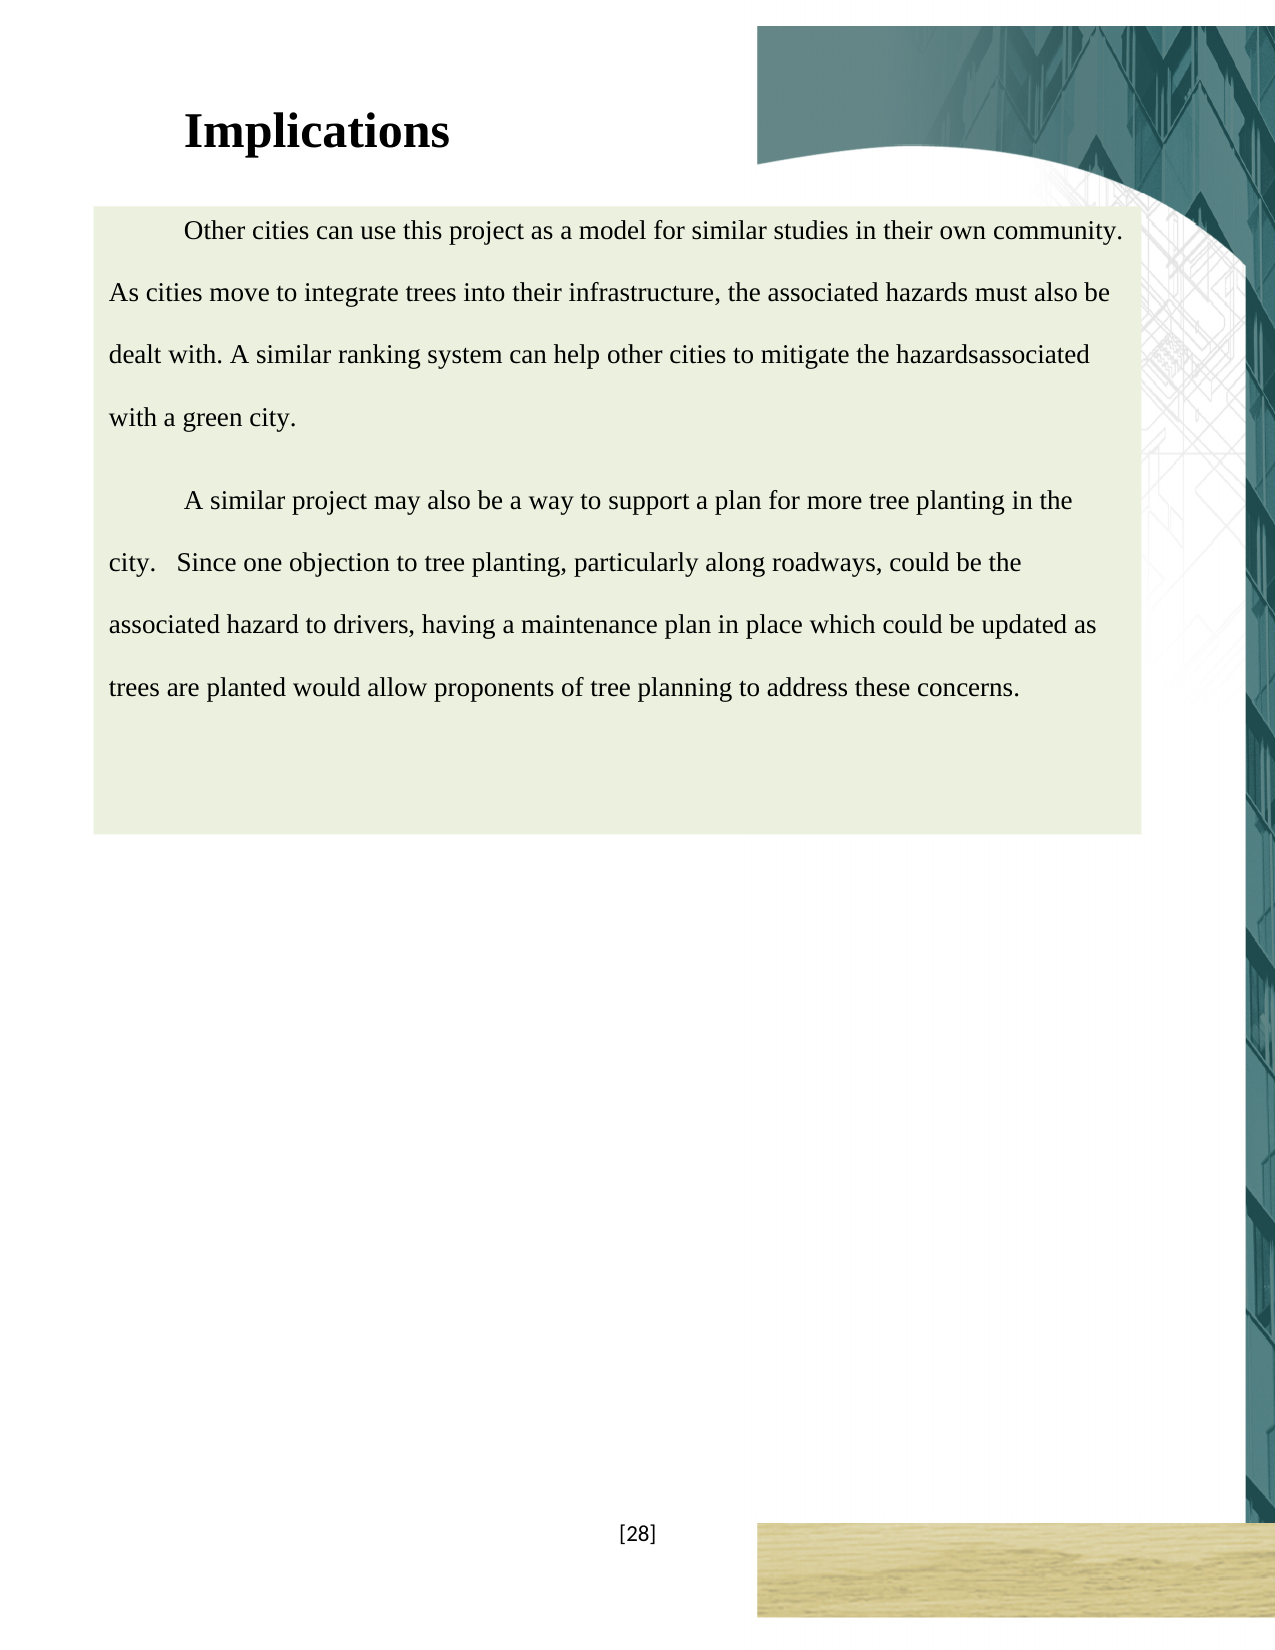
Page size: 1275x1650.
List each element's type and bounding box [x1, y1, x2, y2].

picture [739, 0, 1275, 1650]
